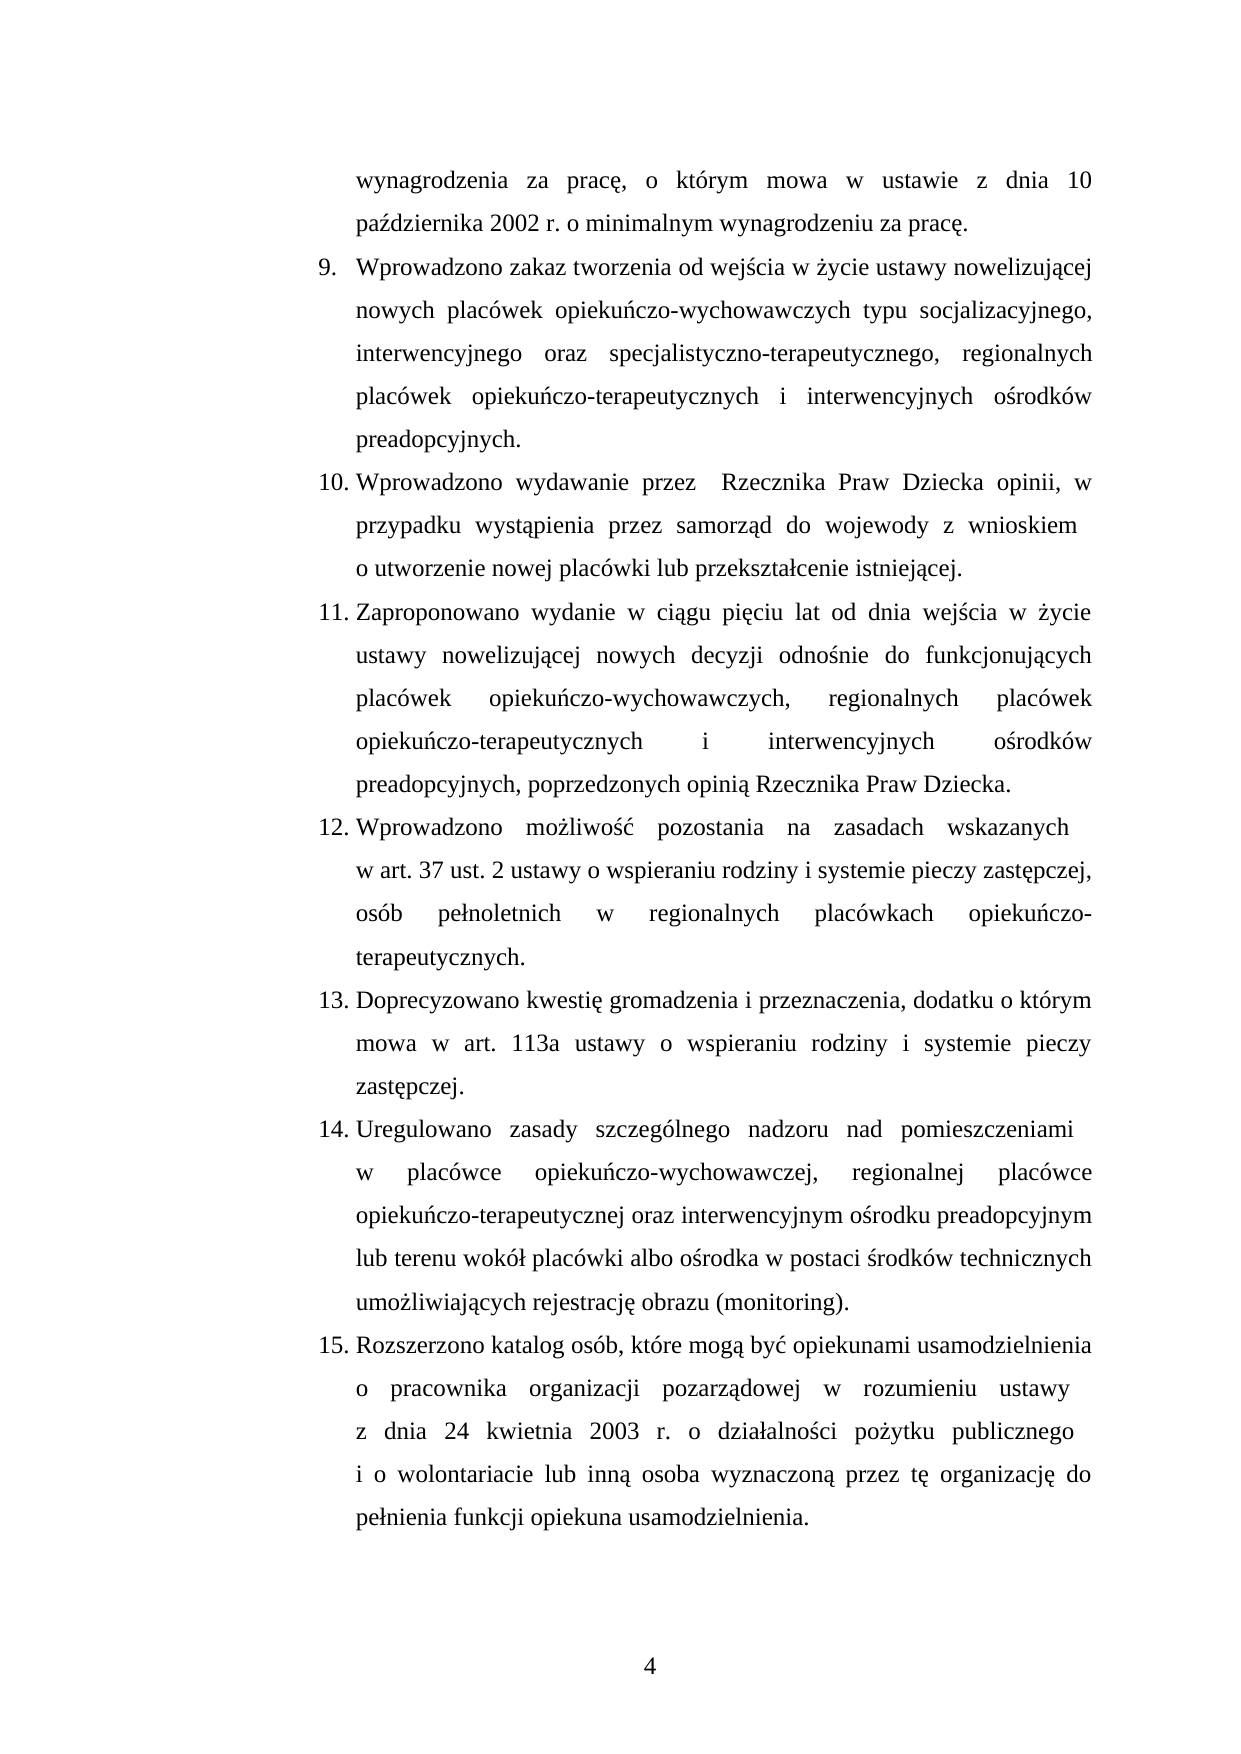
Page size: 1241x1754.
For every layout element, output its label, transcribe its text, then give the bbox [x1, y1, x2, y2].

list Zaproponowano wydanie w ciągu pięciu lat od dnia wejścia w życie ustawy nowelizującej nowych decyzji odnośnie do funkcjonujących placówek opiekuńczo-wychowawczych, regionalnych placówek opiekuńczo-terapeutycznych i interwencyjnych ośrodków preadopcyjnych, poprzedzonych opinią Rzecznika Praw Dziecka. [318, 597, 1092, 798]
list Wprowadzono możliwość pozostania na zasadach wskazanych w art. 37 ust. 2 ustawy o wspieraniu rodziny i systemie pieczy zastępczej, osób pełnoletnich w regionalnych placówkach opiekuńczo- terapeutycznych. [318, 812, 1092, 970]
list Uregulowano zasady szczególnego nadzoru nad pomieszczeniami w placówce opiekuńczo-wychowawczej, regionalnej placówce opiekuńczo-terapeutycznej oraz interwencyjnym ośrodku preadopcyjnym lub terenu wokół placówki albo ośrodka w postaci środków technicznych umożliwiających rejestrację obrazu (monitoring). [318, 1114, 1092, 1315]
list Wprowadzono wydawanie przez Rzecznika Praw Dziecka opinii, w przypadku wystąpienia przez samorząd do wojewody z wnioskiem o utworzenie nowej placówki lub przekształcenie istniejącej. [318, 467, 1092, 582]
list Doprecyzowano kwestię gromadzenia i przeznaczenia, dodatku o którym mowa w art. 113a ustawy o wspieraniu rodziny i systemie pieczy zastępczej. [318, 985, 1092, 1100]
list Wprowadzono zakaz tworzenia od wejścia w życie ustawy nowelizującej nowych placówek opiekuńczo-wychowawczych typu socjalizacyjnego, interwencyjnego oraz specjalistyczno-terapeutycznego, regionalnych placówek opiekuńczo-terapeutycznych i interwencyjnych ośrodków preadopcyjnych. [318, 252, 1092, 453]
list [318, 165, 1092, 237]
list Rozszerzono katalog osób, które mogą być opiekunami usamodzielnienia o pracownika organizacji pozarządowej w rozumieniu ustawy z dnia 24 kwietnia 2003 r. o działalności pożytku publicznego i o wolontariacie lub inną osoba wyznaczoną przez tę organizację do pełnienia funkcji opiekuna usamodzielnienia. [318, 1330, 1092, 1531]
